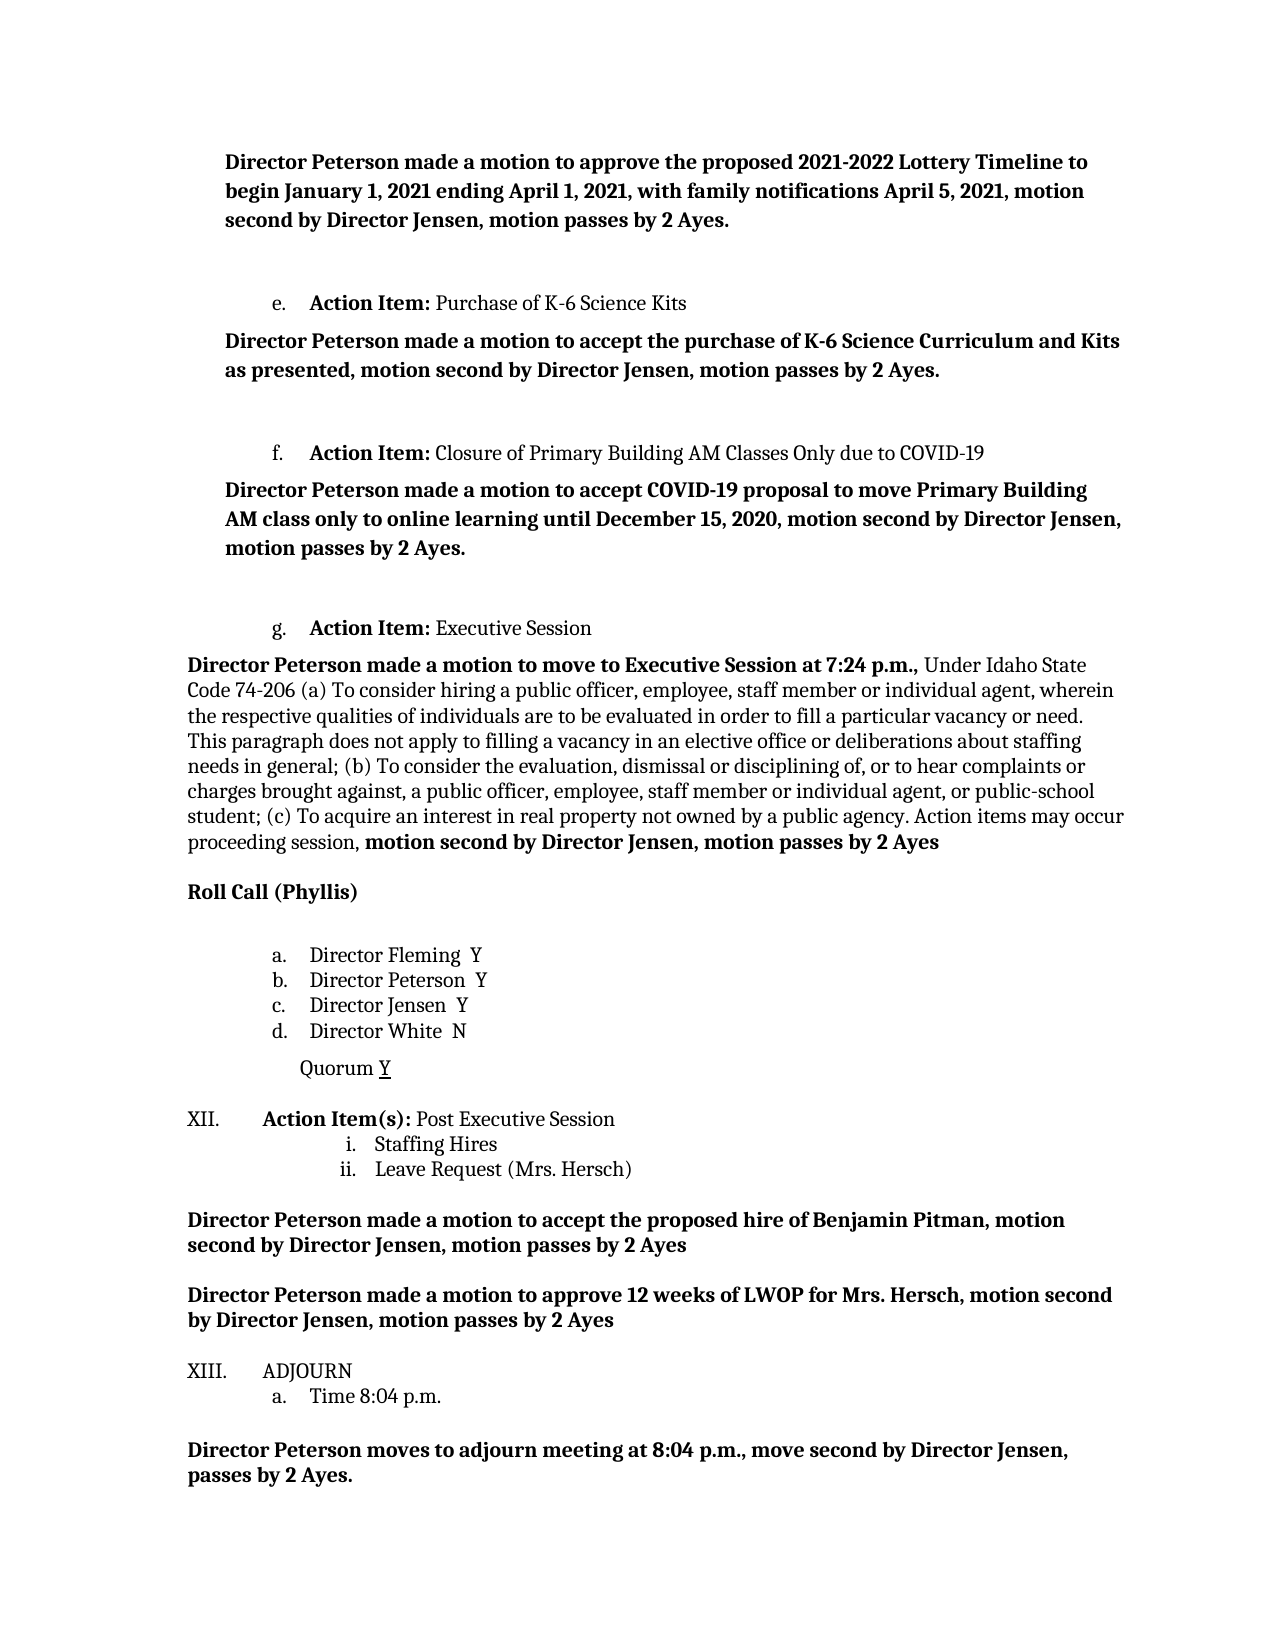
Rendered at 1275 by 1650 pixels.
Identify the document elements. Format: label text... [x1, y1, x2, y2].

text Roll Call (Phyllis) [187, 880, 1125, 905]
list Action Item: Closure of Primary Building AM Classes Only due to COVID-19 [272, 440, 1125, 466]
list Director Fleming Y [272, 943, 1125, 968]
text Director Peterson made a motion to approve the proposed 2021-2022 Lottery Timeline to begin January 1, 2021 ending April 1, 2021, with family notifications April 5, 2021, motion second by Director Jensen, motion passes by 2 Ayes. [225, 150, 1125, 233]
list ADJOURN [187, 1358, 1125, 1384]
text Director Peterson made a motion to accept COVID-19 proposal to move Primary Building AM class only to online learning until December 15, 2020, motion second by Director Jensen, motion passes by 2 Ayes. [225, 478, 1125, 561]
text Quorum Y [300, 1056, 1125, 1081]
text Director Peterson made a motion to move to Executive Session at 7:24 p.m., Under Idaho State Code 74-206 (a) To consider hiring a public officer, employee, staff member or individual agent, wherein the respective qualities of individuals are to be evaluated in order to fill a particular vacancy or need. This paragraph does not apply to filling a vacancy in an elective office or deliberations about staffing needs in general; (b) To consider the evaluation, dismissal or disciplining of, or to hear complaints or charges brought against, a public officer, employee, staff member or individual agent, or public-school student; (c) To acquire an interest in real property not owned by a public agency. Action items may occur proceeding session, motion second by Director Jensen, motion passes by 2 Ayes [187, 653, 1125, 854]
list Leave Request (Mrs. Hersch) [356, 1157, 1125, 1182]
text Director Peterson made a motion to accept the proposed hire of Benjamin Pitman, motion second by Director Jensen, motion passes by 2 Ayes [187, 1207, 1125, 1258]
text Director Peterson made a motion to approve 12 weeks of LWOP for Mrs. Hersch, motion second by Director Jensen, motion passes by 2 Ayes [187, 1283, 1125, 1333]
list Staffing Hires [356, 1132, 1125, 1157]
text Director Peterson moves to adjourn meeting at 8:04 p.m., move second by Director Jensen, passes by 2 Ayes. [187, 1438, 1125, 1488]
list Time 8:04 p.m. [272, 1384, 1125, 1409]
list Action Item(s): Post Executive Session [187, 1106, 1125, 1132]
list Director White N [272, 1018, 1125, 1043]
list Action Item: Purchase of K-6 Science Kits [272, 291, 1125, 316]
list Director Jensen Y [272, 993, 1125, 1018]
list Action Item: Executive Session [272, 615, 1125, 640]
text Director Peterson made a motion to accept the purchase of K-6 Science Curriculum and Kits as presented, motion second by Director Jensen, motion passes by 2 Ayes. [225, 328, 1125, 383]
list Director Peterson Y [272, 968, 1125, 993]
